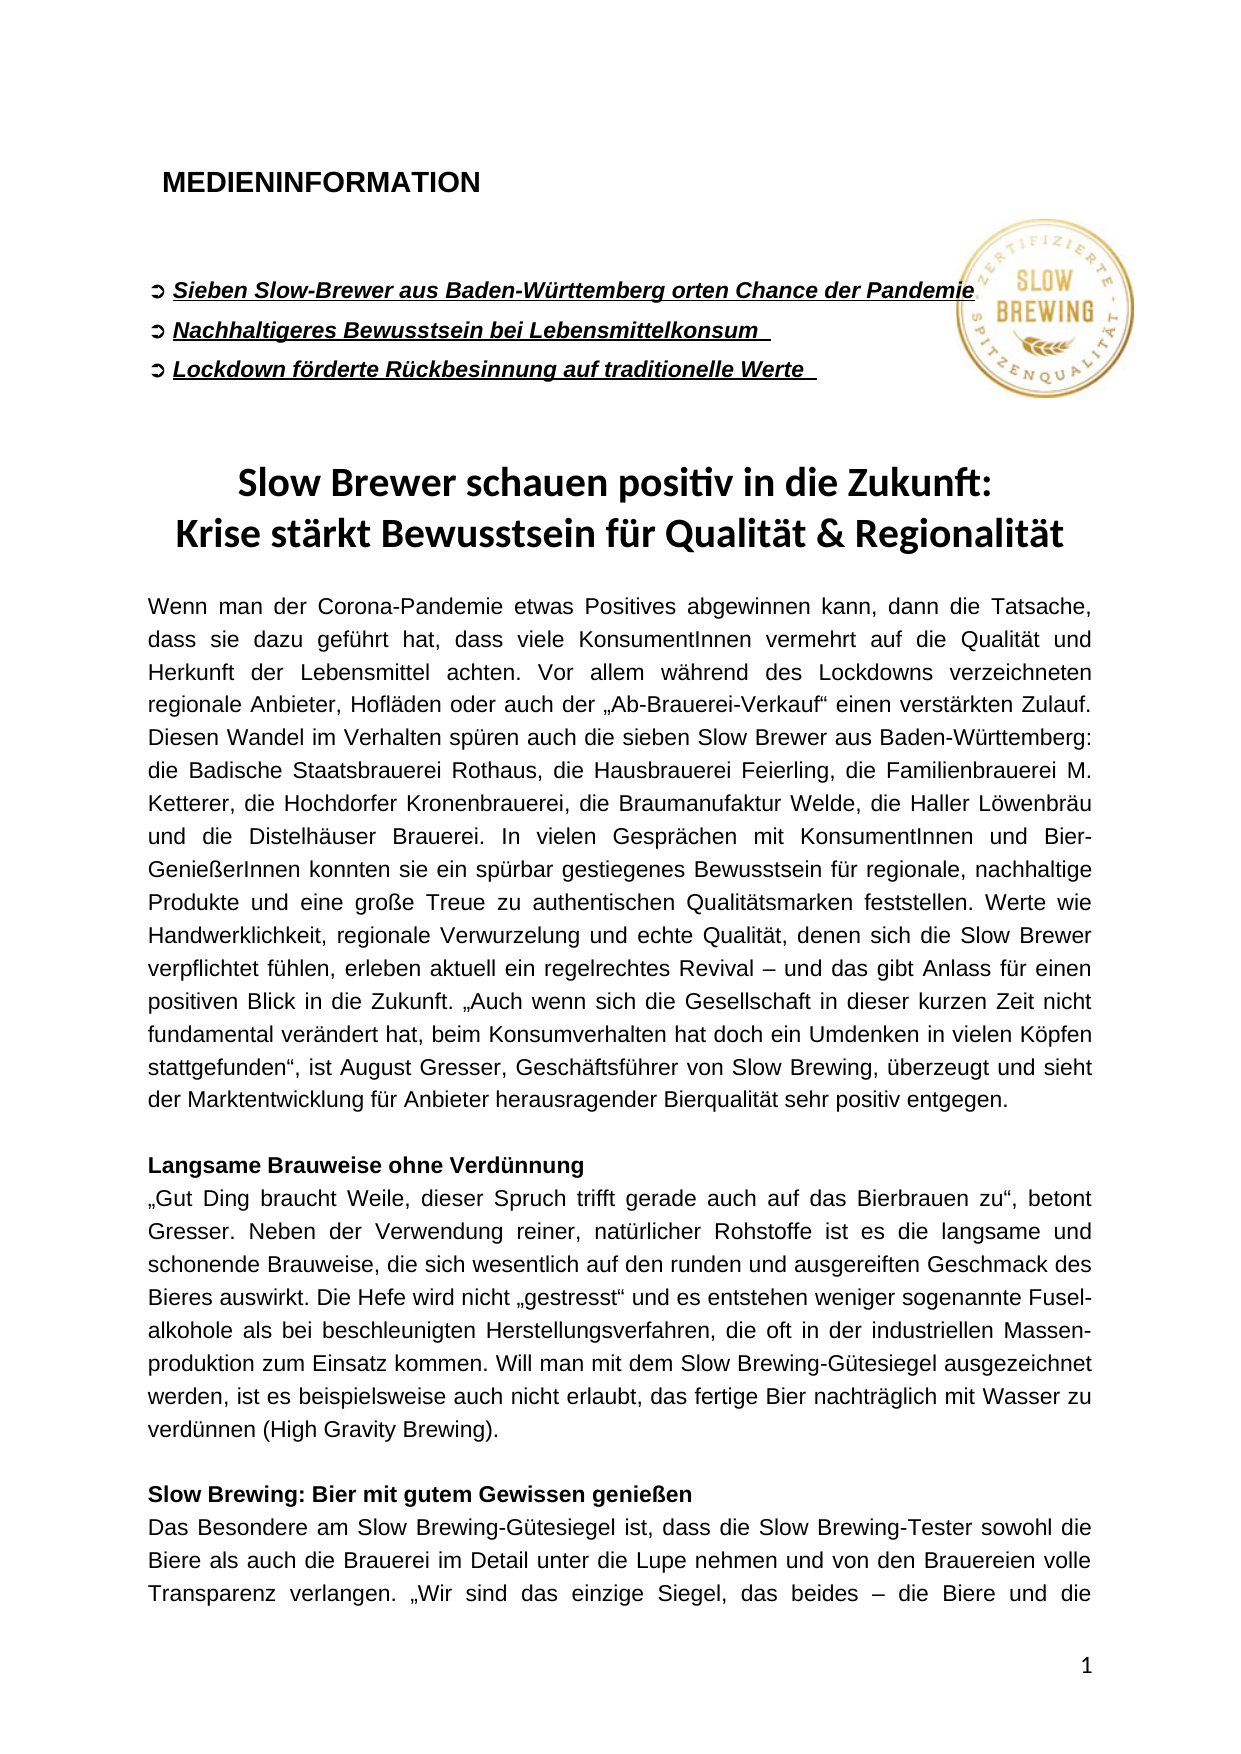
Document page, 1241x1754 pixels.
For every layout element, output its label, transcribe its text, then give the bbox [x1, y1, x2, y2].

text ➲ Nachhaltigeres Bewusstsein bei Lebensmittelkonsum [148, 313, 1093, 345]
text Slow Brewing: Bier mit gutem Gewissen genießen [148, 1481, 1093, 1508]
picture [956, 219, 1134, 398]
text Wenn man der Corona-Pandemie etwas Positives abgewinnen kann, dann die Tatsache, dass sie dazu geführt hat, dass viele KonsumentInnen vermehrt auf die Qualität und Herkunft der Lebensmittel achten. Vor allem während des Lockdowns verzeichneten regionale Anbieter, Hofläden oder auch der „Ab-Brauerei-Verkauf“ einen verstärkten Zulauf. Diesen Wandel im Verhalten spüren auch die sieben Slow Brewer aus Baden-Württemberg: die Badische Staatsbrauerei Rothaus, die Hausbrauerei Feierling, die Familienbrauerei M. Ketterer, die Hochdorfer Kronenbrauerei, die Braumanufaktur Welde, die Haller Löwenbräu und die Distelhäuser Brauerei. In vielen Gesprächen mit KonsumentInnen und Bier-GenießerInnen konnten sie ein spürbar gestiegenes Bewusstsein für regionale, nachhaltige Produkte und eine große Treue zu authentischen Qualitätsmarken feststellen. Werte wie Handwerklichkeit, regionale Verwurzelung und echte Qualität, denen sich die Slow Brewer verpflichtet fühlen, erleben aktuell ein regelrechtes Revival – und das gibt Anlass für einen positiven Blick in die Zukunft. „Auch wenn sich die Gesellschaft in dieser kurzen Zeit nicht fundamental verändert hat, beim Konsumverhalten hat doch ein Umdenken in vielen Köpfen stattgefunden“, ist August Gresser, Geschäftsführer von Slow Brewing, überzeugt und sieht der Marktentwicklung für Anbieter herausragender Bierqualität sehr positiv entgegen. [148, 593, 1093, 1113]
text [148, 1514, 1093, 1607]
text Langsame Brauweise ohne Verdünnung [148, 1152, 1093, 1179]
text ➲ Lockdown förderte Rückbesinnung auf traditionelle Werte [148, 353, 1093, 384]
text Slow Brewer schauen positiv in die Zukunft: Krise stärkt Bewusstsein für Qualität & Regionalität [148, 456, 1093, 558]
text „Gut Ding braucht Weile, dieser Spruch trifft gerade auch auf das Bierbrauen zu“, betont Gresser. Neben der Verwendung reiner, natürlicher Rohstoffe ist es die langsame und schonende Brauweise, die sich wesentlich auf den runden und ausgereiften Geschmack des Bieres auswirkt. Die Hefe wird nicht „gestresst“ und es entstehen weniger sogenannte Fusel-alkohole als bei beschleunigten Herstellungsverfahren, die oft in der industriellen Massen-produktion zum Einsatz kommen. Will man mit dem Slow Brewing-Gütesiegel ausgezeichnet werden, ist es beispielsweise auch nicht erlaubt, das fertige Bier nachträglich mit Wasser zu verdünnen (High Gravity Brewing). [148, 1185, 1093, 1442]
text ➲ Sieben Slow-Brewer aus Baden-Württemberg orten Chance der Pandemie [148, 274, 1093, 306]
